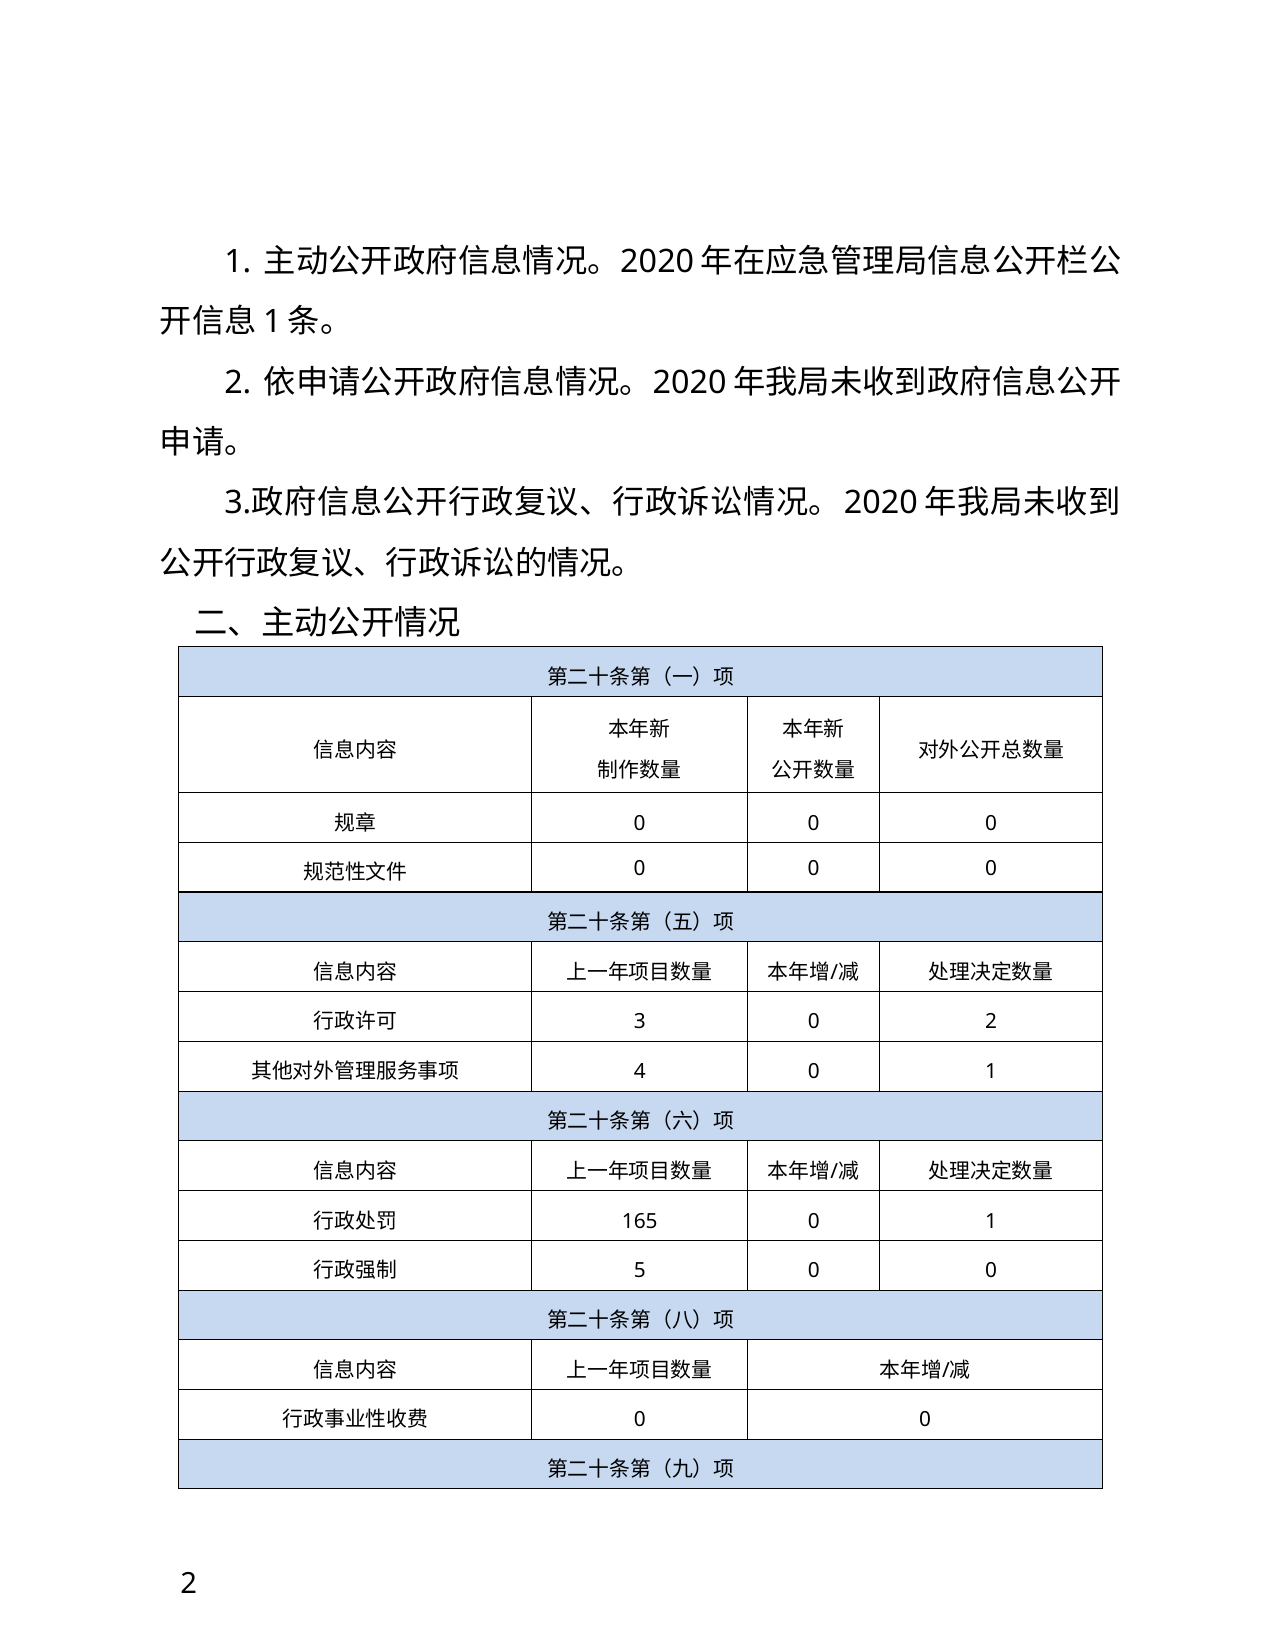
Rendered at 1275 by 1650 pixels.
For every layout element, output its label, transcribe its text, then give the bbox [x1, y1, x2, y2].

table_cell 第二十条第（五）项 [179, 893, 1102, 941]
table_cell 上一年项目数量 [532, 1141, 747, 1190]
table_cell 0 [748, 1191, 879, 1240]
table_cell 3 [532, 992, 747, 1041]
table_cell 0 [748, 992, 879, 1041]
table_cell 0 [880, 1241, 1102, 1289]
table_cell 0 [532, 793, 747, 842]
table_cell 行政强制 [179, 1241, 531, 1289]
table_cell 对外公开总数量 [880, 697, 1102, 792]
table_cell 信息内容 [179, 1141, 531, 1190]
table_cell 0 [748, 843, 879, 891]
table_cell 信息内容 [179, 942, 531, 991]
table_cell 本年新 制作数量 [532, 697, 747, 792]
table_cell 上一年项目数量 [532, 1340, 747, 1389]
table_cell 规范性文件 [179, 843, 531, 891]
table_cell 行政事业性收费 [179, 1390, 531, 1439]
table_cell 第二十条第（六）项 [179, 1092, 1102, 1140]
table_cell 2 [880, 992, 1102, 1041]
table_cell 本年增/减 [748, 1141, 879, 1190]
table_cell 0 [748, 793, 879, 842]
table_cell 0 [880, 843, 1102, 891]
table_cell 第二十条第（八）项 [179, 1291, 1102, 1339]
table_cell 处理决定数量 [880, 1141, 1102, 1190]
table_cell 信息内容 [179, 697, 531, 792]
table_cell 其他对外管理服务事项 [179, 1042, 531, 1091]
table_cell 0 [880, 793, 1102, 842]
table_cell 本年增/减 [748, 1340, 1102, 1389]
list 二、主动公开情况 [159, 586, 1121, 646]
table_cell 0 [532, 1390, 747, 1439]
table_cell 行政许可 [179, 992, 531, 1041]
table_cell 处理决定数量 [880, 942, 1102, 991]
table_cell 上一年项目数量 [532, 942, 747, 991]
table_cell 0 [748, 1241, 879, 1289]
table_header 第二十条第（一）项 [179, 647, 1102, 696]
list 3.政府信息公开行政复议、行政诉讼情况。2020年我局未收到公开行政复议、行政诉讼的情况。 [159, 466, 1121, 586]
table_cell 4 [532, 1042, 747, 1091]
table_cell 0 [748, 1390, 1102, 1439]
table_cell 0 [748, 1042, 879, 1091]
table_cell 1 [880, 1042, 1102, 1091]
table_cell 1 [880, 1191, 1102, 1240]
table_cell 5 [532, 1241, 747, 1289]
table_cell 信息内容 [179, 1340, 531, 1389]
table_cell 本年增/减 [748, 942, 879, 991]
table_cell 第二十条第（九）项 [179, 1440, 1102, 1488]
table_cell 规章 [179, 793, 531, 842]
list 主动公开政府信息情况。2020年在应急管理局信息公开栏公开信息1条。 [159, 224, 1121, 345]
table_cell 165 [532, 1191, 747, 1240]
table_cell 本年新 公开数量 [748, 697, 879, 792]
table_cell 行政处罚 [179, 1191, 531, 1240]
list 依申请公开政府信息情况。2020年我局未收到政府信息公开申请。 [159, 345, 1121, 466]
table_cell 0 [532, 843, 747, 891]
